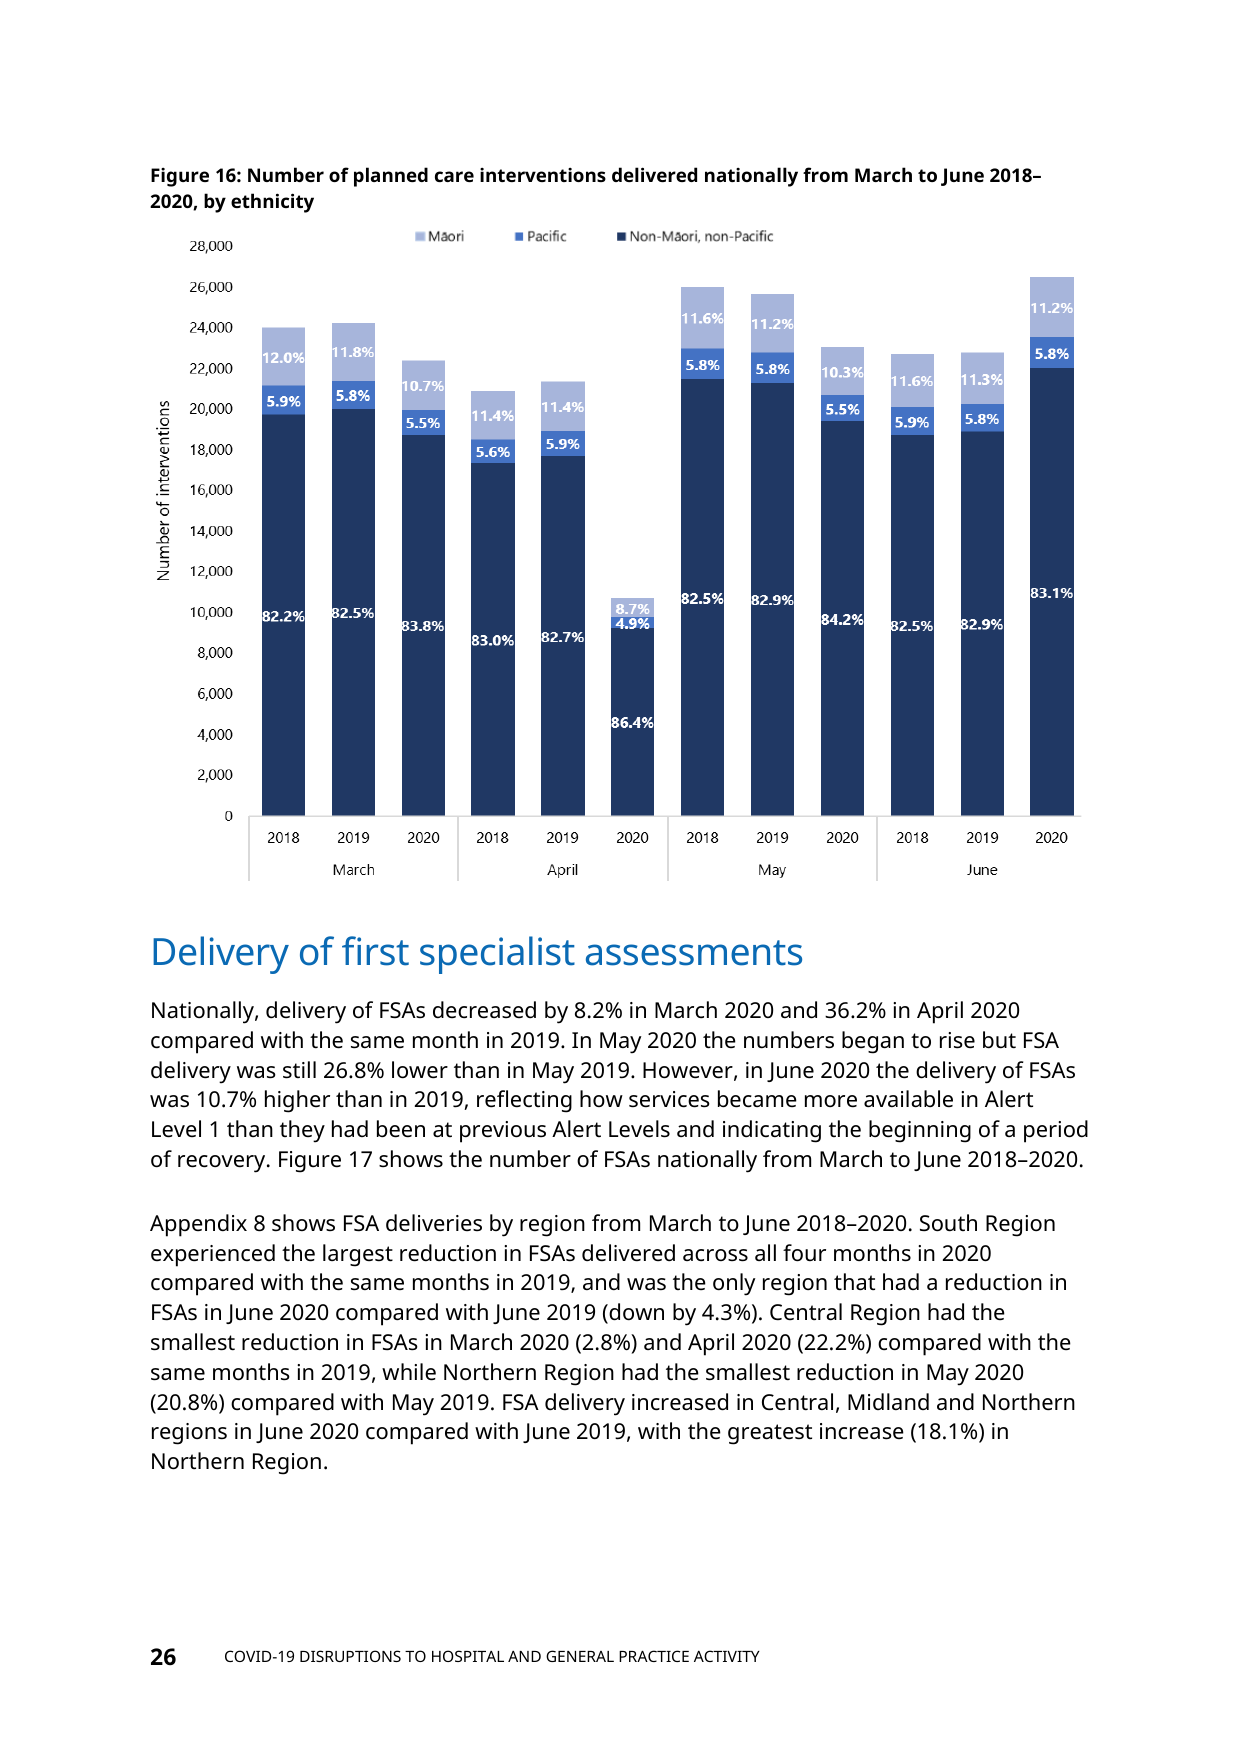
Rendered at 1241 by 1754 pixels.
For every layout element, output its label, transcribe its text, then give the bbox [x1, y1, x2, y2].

picture [150, 226, 1082, 888]
text Figure 16: Number of planned care interventions delivered nationally from March to June 2018–2020, by ethnicity [150, 162, 1090, 213]
text Appendix 8 shows FSA deliveries by region from March to June 2018–2020. South Region experienced the largest reduction in FSAs delivered across all four months in 2020 compared with the same months in 2019, and was the only region that had a reduction in FSAs in June 2020 compared with June 2019 (down by 4.3%). Central Region had the smallest reduction in FSAs in March 2020 (2.8%) and April 2020 (22.2%) compared with the same months in 2019, while Northern Region had the smallest reduction in May 2020 (20.8%) compared with May 2019. FSA delivery increased in Central, Midland and Northern regions in June 2020 compared with June 2019, with the greatest increase (18.1%) in Northern Region. [150, 1208, 1090, 1476]
subtitle Delivery of first specialist assessments [150, 925, 1090, 976]
text Nationally, delivery of FSAs decreased by 8.2% in March 2020 and 36.2% in April 2020 compared with the same month in 2019. In May 2020 the numbers began to rise but FSA delivery was still 26.8% lower than in May 2019. However, in June 2020 the delivery of FSAs was 10.7% higher than in 2019, reflecting how services became more available in Alert Level 1 than they had been at previous Alert Levels and indicating the beginning of a period of recovery. Figure 17 shows the number of FSAs nationally from March to June 2018–2020. [150, 995, 1090, 1174]
